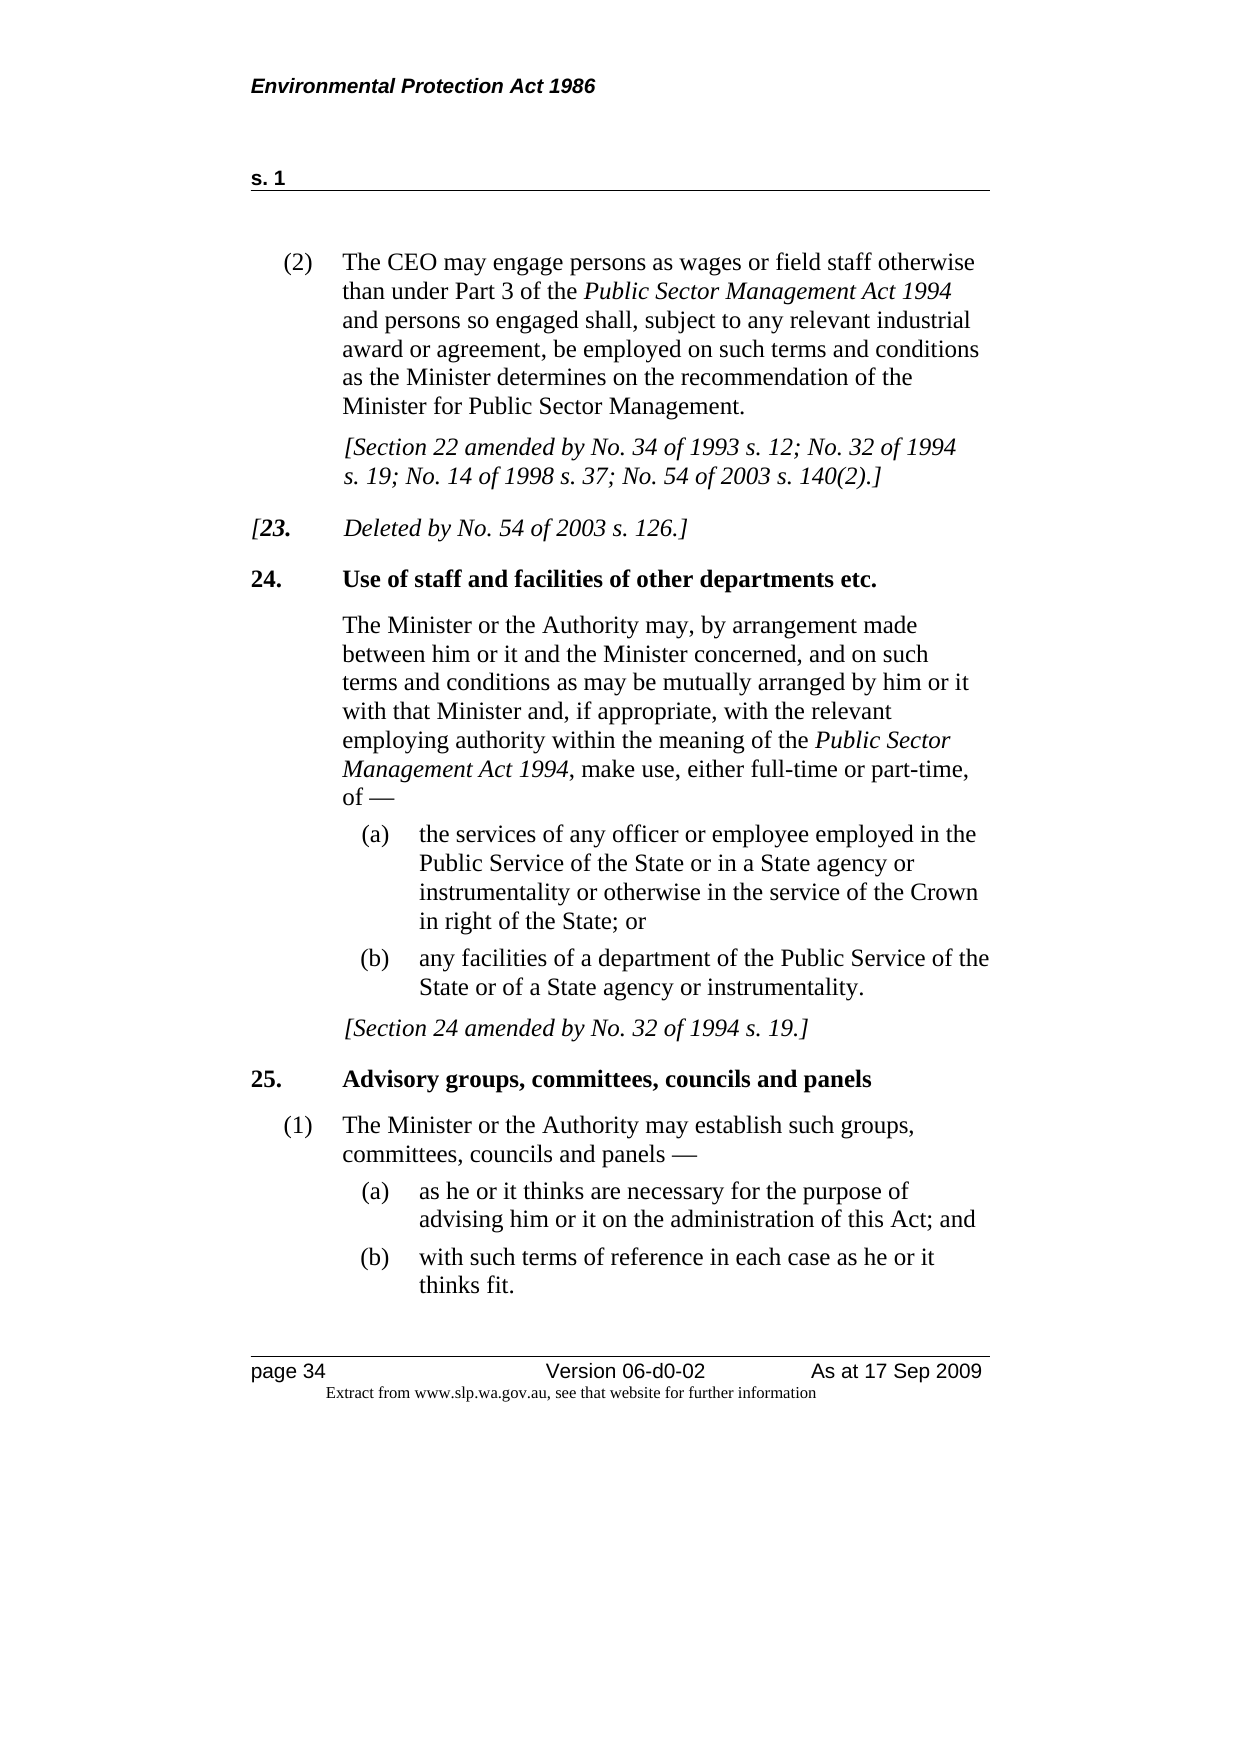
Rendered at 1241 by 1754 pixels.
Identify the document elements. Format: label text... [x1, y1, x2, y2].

text The Minister or the Authority may, by arrangement made between him or it and the Minister concerned, and on such terms and conditions as may be mutually arranged by him or it with that Minister and, if appropriate, with the relevant employing authority within the meaning of the Public Sector Management Act 1994, make use, either full-time or part-time, of — [251, 610, 990, 811]
text (2) The CEO may engage persons as wages or field staff otherwise than under Part 3 of the Public Sector Management Act 1994 and persons so engaged shall, subject to any relevant industrial award or agreement, be employed on such terms and conditions as the Minister determines on the recommendation of the Minister for Public Sector Management. [251, 247, 990, 420]
text (1) The Minister or the Authority may establish such groups, committees, councils and panels — [251, 1110, 990, 1167]
subtitle 25. Advisory groups, committees, councils and panels [251, 1064, 990, 1093]
text (b) with such terms of reference in each case as he or it thinks fit. [251, 1242, 990, 1299]
subtitle 24. Use of staff and facilities of other departments etc. [251, 564, 990, 593]
text (b) any facilities of a department of the Public Service of the State or of a State agency or instrumentality. [251, 943, 990, 1000]
text [Section 22 amended by No. 34 of 1993 s. 12; No. 32 of 1994 s. 19; No. 14 of 1998 s. 37; No. 54 of 2003 s. 140(2).] [251, 432, 990, 490]
text [23. Deleted by No. 54 of 2003 s. 126.] [251, 513, 990, 542]
text [Section 24 amended by No. 32 of 1994 s. 19.] [251, 1013, 990, 1042]
text (a) the services of any officer or employee employed in the Public Service of the State or in a State agency or instrumentality or otherwise in the service of the Crown in right of the State; or [251, 819, 990, 934]
text (a) as he or it thinks are necessary for the purpose of advising him or it on the administration of this Act; and [251, 1176, 990, 1233]
